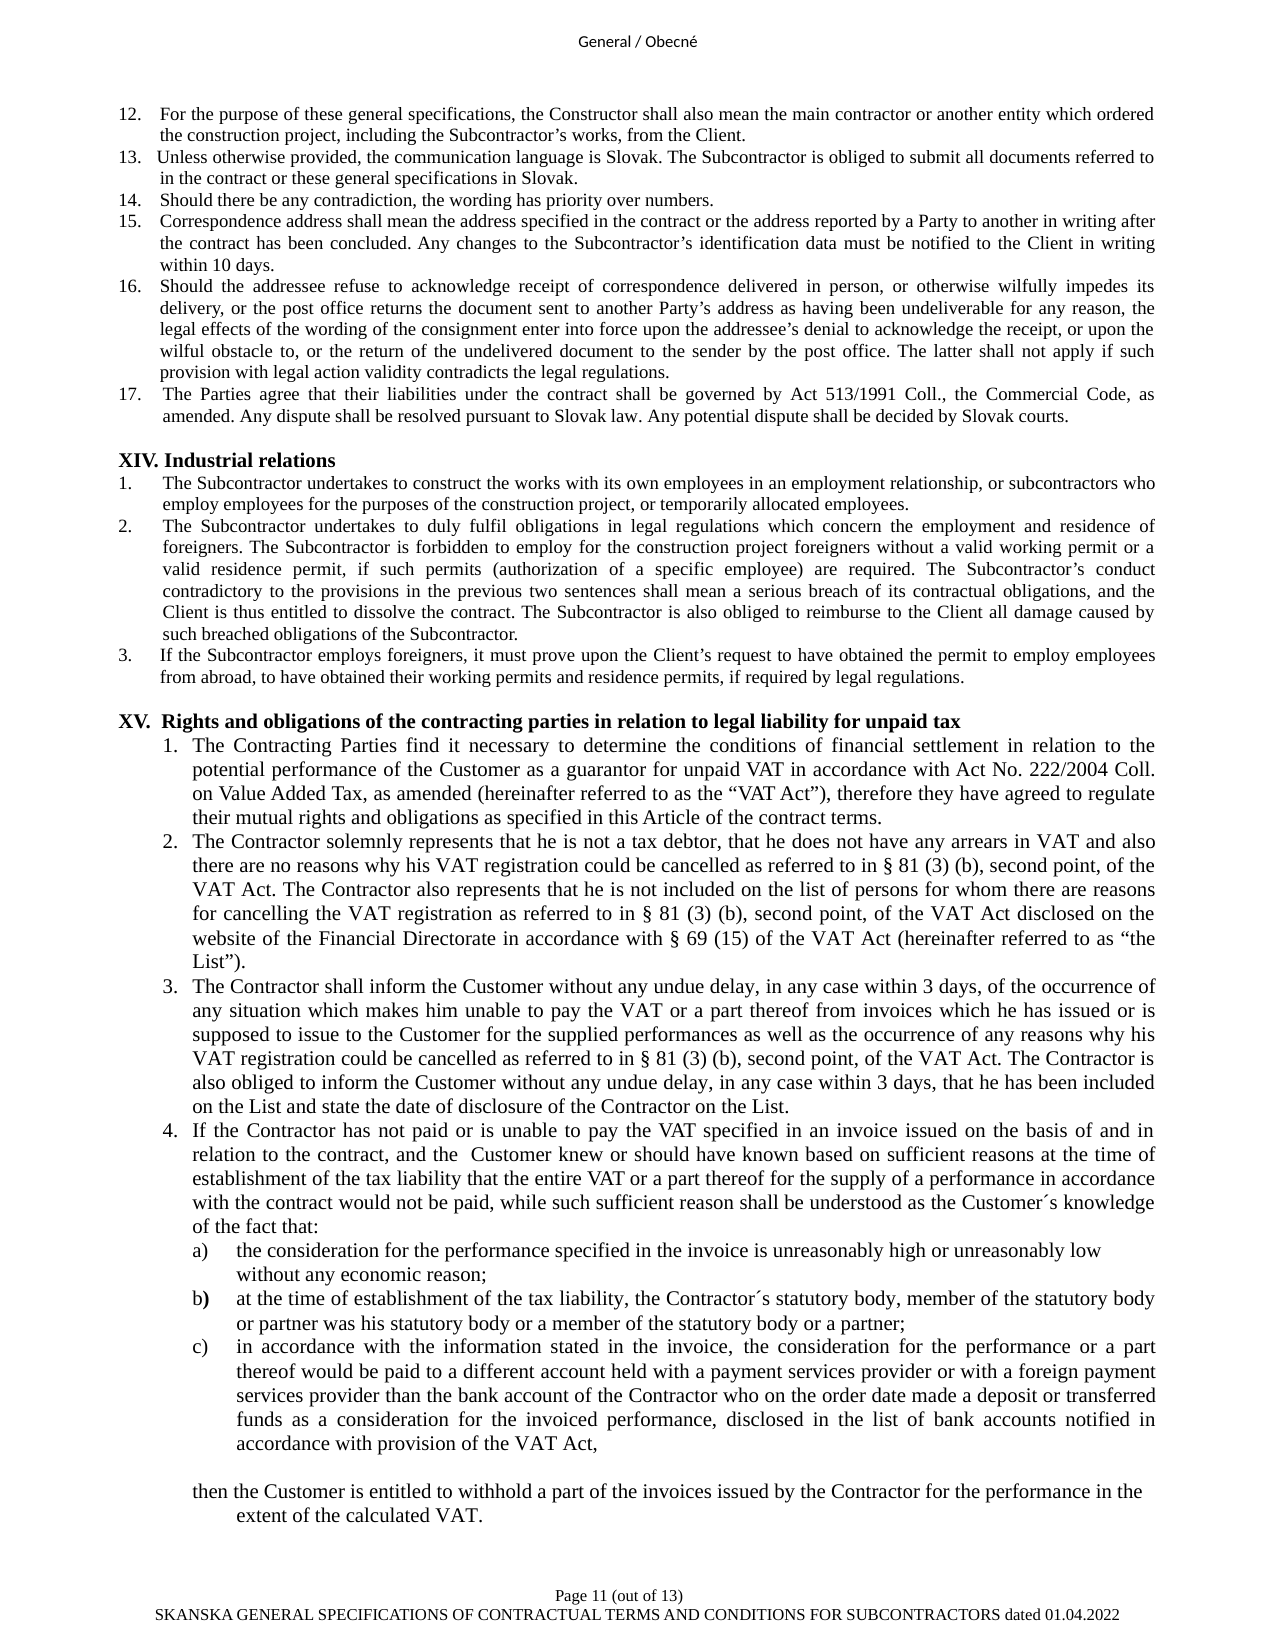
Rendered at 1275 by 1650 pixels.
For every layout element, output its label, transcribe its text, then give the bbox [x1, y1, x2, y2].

text XIV. Industrial relations [118, 448, 1157, 472]
text b) at the time of establishment of the tax liability, the Contractor´s statutory body, member of the statutory body or partner was his statutory body or a member of the statutory body or a partner; [192, 1286, 1157, 1334]
text then the Customer is entitled to withhold a part of the invoices issued by the Contractor for the performance in the extent of the calculated VAT. [192, 1479, 1157, 1527]
text 13. Unless otherwise provided, the communication language is Slovak. The Subcontractor is obliged to submit all documents referred to in the contract or these general specifications in Slovak. [118, 146, 1157, 189]
list The Subcontractor undertakes to duly fulfil obligations in legal regulations which concern the employment and residence of foreigners. The Subcontractor is forbidden to employ for the construction project foreigners without a valid working permit or a valid residence permit, if such permits (authorization of a specific employee) are required. The Subcontractor’s conduct contradictory to the provisions in the previous two sentences shall mean a serious breach of its contractual obligations, and the Client is thus entitled to dissolve the contract. The Subcontractor is also obliged to reimburse to the Client all damage caused by such breached obligations of the Subcontractor. [118, 515, 1157, 644]
text a) the consideration for the performance specified in the invoice is unreasonably high or unreasonably low without any economic reason; [192, 1238, 1157, 1286]
list The Parties agree that their liabilities under the contract shall be governed by Act 513/1991 Coll., the Commercial Code, as amended. Any dispute shall be resolved pursuant to Slovak law. Any potential dispute shall be decided by Slovak courts. [118, 383, 1157, 426]
list If the Contractor has not paid or is unable to pay the VAT specified in an invoice issued on the basis of and in relation to the contract, and the Customer knew or should have known based on sufficient reasons at the time of establishment of the tax liability that the entire VAT or a part thereof for the supply of a performance in accordance with the contract would not be paid, while such sufficient reason shall be understood as the Customer´s knowledge of the fact that: [162, 1118, 1157, 1238]
list The Contracting Parties find it necessary to determine the conditions of financial settlement in relation to the potential performance of the Customer as a guarantor for unpaid VAT in accordance with Act No. 222/2004 Coll. on Value Added Tax, as amended (hereinafter referred to as the “VAT Act”), therefore they have agreed to regulate their mutual rights and obligations as specified in this Article of the contract terms. [162, 733, 1157, 829]
list The Subcontractor undertakes to construct the works with its own employees in an employment relationship, or subcontractors who employ employees for the purposes of the construction project, or temporarily allocated employees. [118, 472, 1157, 515]
text 16. Should the addressee refuse to acknowledge receipt of correspondence delivered in person, or otherwise wilfully impedes its delivery, or the post office returns the document sent to another Party’s address as having been undeliverable for any reason, the legal effects of the wording of the consignment enter into force upon the addressee’s denial to acknowledge the receipt, or upon the wilful obstacle to, or the return of the undelivered document to the sender by the post office. The latter shall not apply if such provision with legal action validity contradicts the legal regulations. [118, 275, 1157, 383]
text 14. Should there be any contradiction, the wording has priority over numbers. [118, 189, 1157, 210]
text 3. If the Subcontractor employs foreigners, it must prove upon the Client’s request to have obtained the permit to employ employees from abroad, to have obtained their working permits and residence permits, if required by legal regulations. [118, 644, 1157, 687]
list The Contractor solemnly represents that he is not a tax debtor, that he does not have any arrears in VAT and also there are no reasons why his VAT registration could be cancelled as referred to in § 81 (3) (b), second point, of the VAT Act. The Contractor also represents that he is not included on the list of persons for whom there are reasons for cancelling the VAT registration as referred to in § 81 (3) (b), second point, of the VAT Act disclosed on the website of the Financial Directorate in accordance with § 69 (15) of the VAT Act (hereinafter referred to as “the List”). [162, 829, 1157, 973]
text XV. Rights and obligations of the contracting parties in relation to legal liability for unpaid tax [118, 709, 1157, 733]
list The Contractor shall inform the Customer without any undue delay, in any case within 3 days, of the occurrence of any situation which makes him unable to pay the VAT or a part thereof from invoices which he has issued or is supposed to issue to the Customer for the supplied performances as well as the occurrence of any reasons why his VAT registration could be cancelled as referred to in § 81 (3) (b), second point, of the VAT Act. The Contractor is also obliged to inform the Customer without any undue delay, in any case within 3 days, that he has been included on the List and state the date of disclosure of the Contractor on the List. [162, 973, 1157, 1118]
text 12. For the purpose of these general specifications, the Constructor shall also mean the main contractor or another entity which ordered the construction project, including the Subcontractor’s works, from the Client. [118, 103, 1157, 146]
text c) in accordance with the information stated in the invoice, the consideration for the performance or a part thereof would be paid to a different account held with a payment services provider or with a foreign payment services provider than the bank account of the Contractor who on the order date made a deposit or transferred funds as a consideration for the invoiced performance, disclosed in the list of bank accounts notified in accordance with provision of the VAT Act, [192, 1334, 1157, 1455]
text 15. Correspondence address shall mean the address specified in the contract or the address reported by a Party to another in writing after the contract has been concluded. Any changes to the Subcontractor’s identification data must be notified to the Client in writing within 10 days. [118, 210, 1157, 275]
